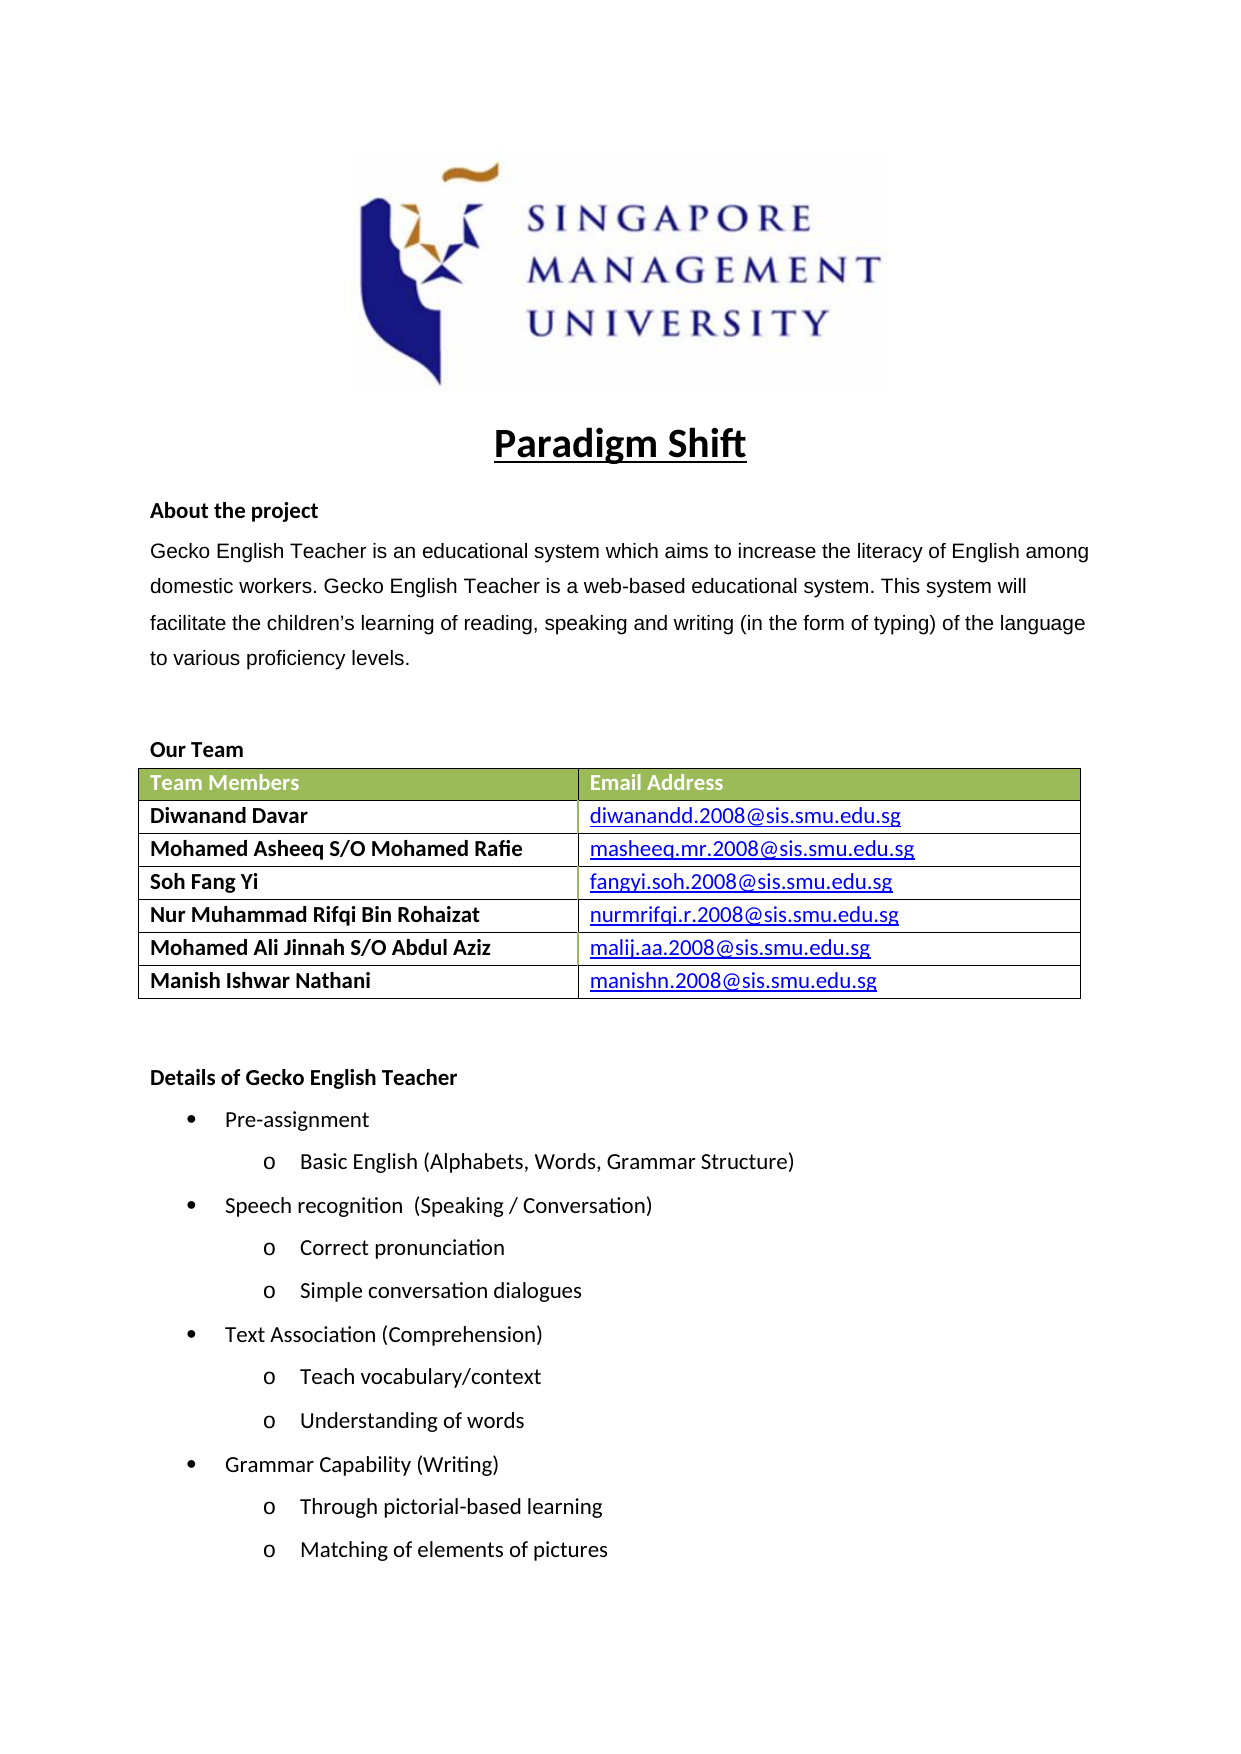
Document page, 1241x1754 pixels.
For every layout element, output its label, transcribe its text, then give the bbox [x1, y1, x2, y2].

table_cell manishn.2008@sis.smu.edu.sg [579, 966, 1080, 998]
list Basic English (Alphabets, Words, Grammar Structure) [262, 1147, 1090, 1176]
table_header Team Members [139, 769, 578, 800]
table_cell diwanandd.2008@sis.smu.edu.sg [579, 801, 1080, 833]
text About the project [150, 496, 1090, 524]
list Through pictorial-based learning [262, 1492, 1090, 1521]
text Paradigm Shift [150, 417, 1090, 468]
list Speech recognition (Speaking / Conversation) [187, 1191, 1090, 1219]
table_cell fangyi.soh.2008@sis.smu.edu.sg [579, 867, 1080, 899]
table_header Email Address [579, 769, 1080, 800]
table_cell Manish Ishwar Nathani [139, 966, 578, 998]
list Correct pronunciation [262, 1233, 1090, 1262]
list Matching of elements of pictures [262, 1536, 1090, 1565]
text Gecko English Teacher is an educational system which aims to increase the literacy of English among domestic workers. Gecko English Teacher is a web-based educational system. This system will facilitate the children’s learning of reading, speaking and writing (in the form of typing) of the language to various proficiency levels. [150, 538, 1090, 670]
list Grammar Capability (Writing) [187, 1450, 1090, 1478]
list Teach vocabulary/context [262, 1362, 1090, 1392]
text Our Team [150, 735, 1090, 763]
table_cell malij.aa.2008@sis.smu.edu.sg [579, 933, 1080, 965]
table_cell masheeq.mr.2008@sis.smu.edu.sg [579, 834, 1080, 866]
list Simple conversation dialogues [262, 1277, 1090, 1306]
table_cell Mohamed Ali Jinnah S/O Abdul Aziz [139, 933, 577, 965]
table_cell Soh Fang Yi [139, 867, 577, 899]
picture [349, 150, 891, 393]
table_cell Nur Muhammad Rifqi Bin Rohaizat [139, 900, 578, 932]
list Text Association (Comprehension) [187, 1320, 1090, 1348]
text Details of Gecko English Teacher [150, 1063, 1090, 1091]
list Understanding of words [262, 1406, 1090, 1435]
table_cell nurmrifqi.r.2008@sis.smu.edu.sg [579, 900, 1080, 932]
table_cell Diwanand Davar [139, 801, 577, 833]
table_cell Mohamed Asheeq S/O Mohamed Rafie [139, 834, 578, 866]
list Pre-assignment [187, 1105, 1090, 1133]
